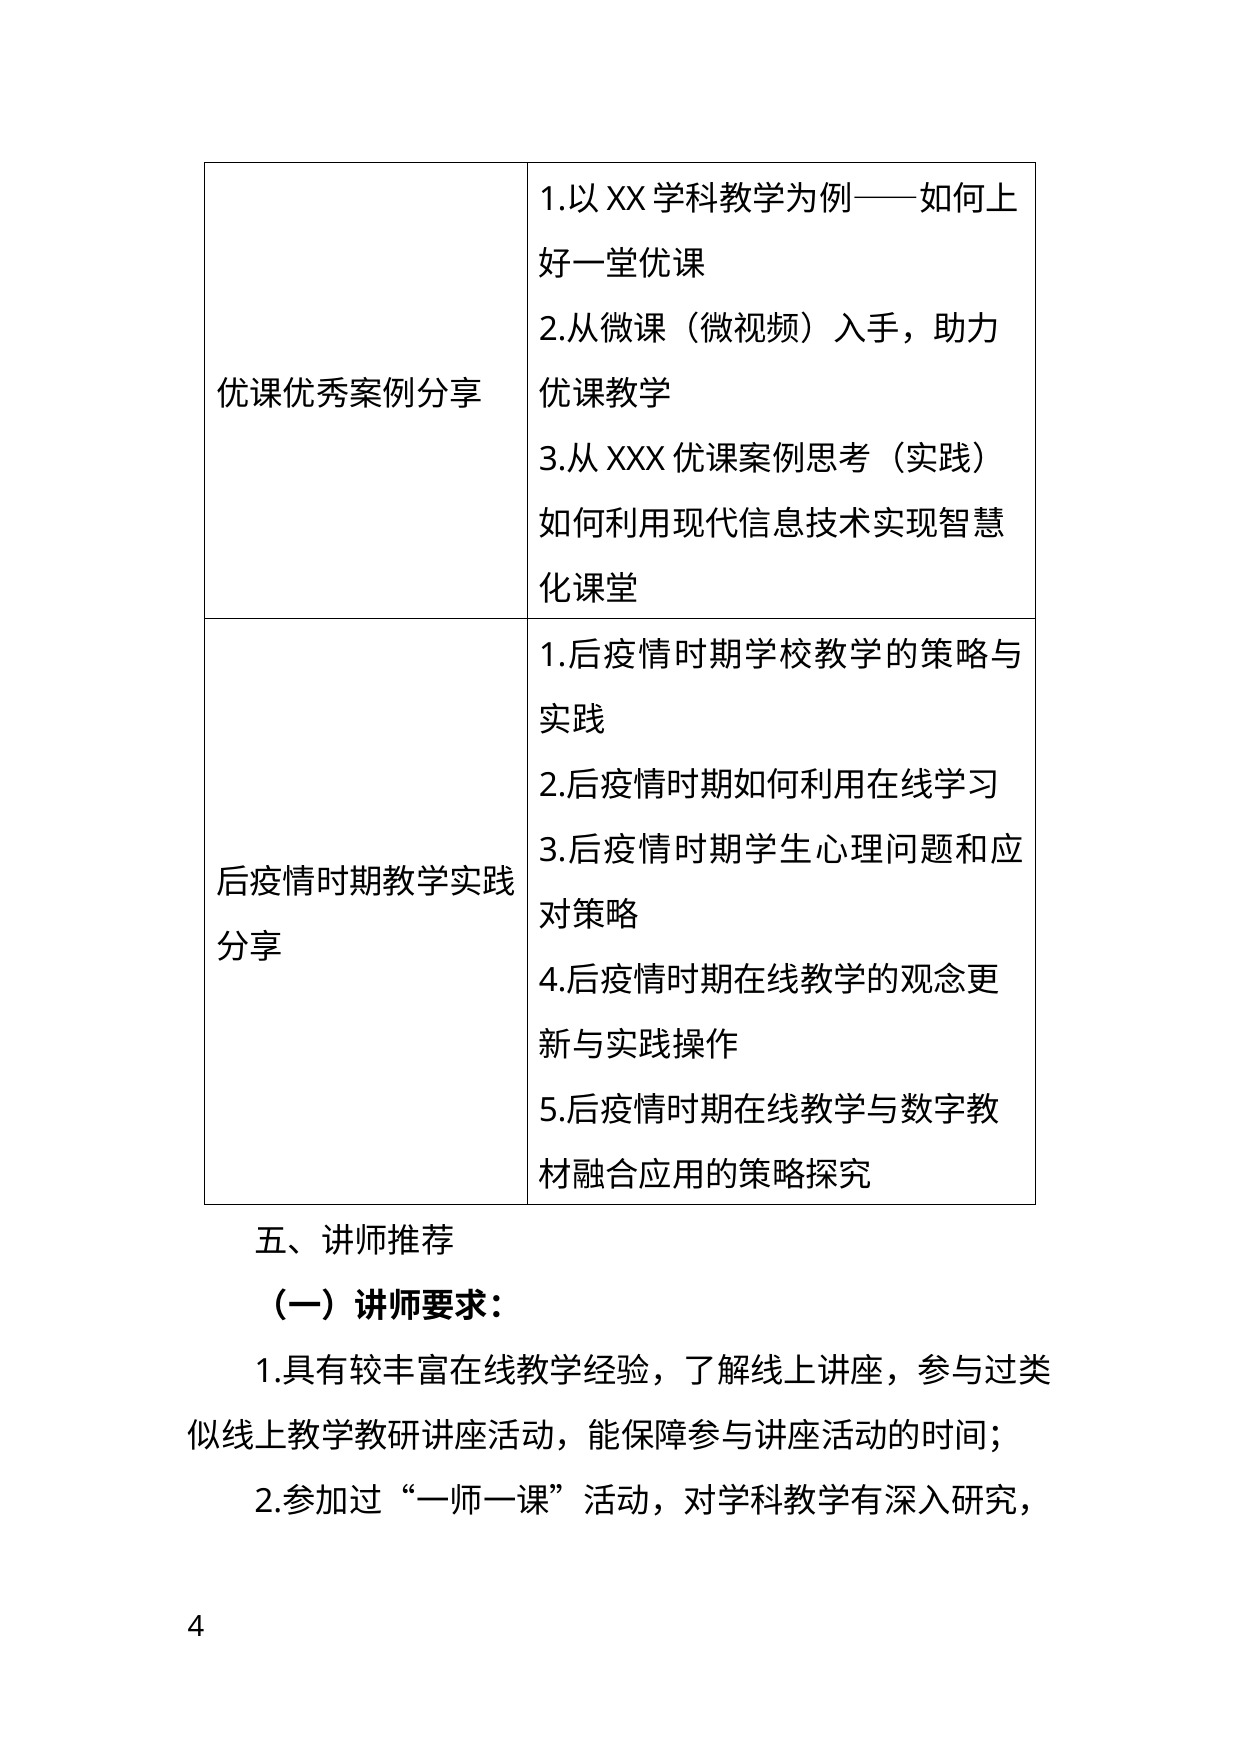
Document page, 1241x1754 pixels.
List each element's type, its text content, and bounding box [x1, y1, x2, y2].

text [187, 1465, 1053, 1530]
table_cell 1.后疫情时期学校教学的策略与实践 2.后疫情时期如何利用在线学习 3.后疫情时期学生心理问题和应对策略 4.后疫情时期在线教学的观念更新与实践操作 5.后疫情时期在线教学与数字教材融合应用的策略探究 [528, 619, 1035, 1204]
text （一）讲师要求： [187, 1270, 1053, 1335]
table_cell 优课优秀案例分享 [205, 163, 527, 618]
table_cell 1.以XX学科教学为例——如何上好一堂优课 2.从微课（微视频）入手，助力优课教学 3.从XXX优课案例思考（实践）如何利用现代信息技术实现智慧化课堂 [528, 163, 1035, 618]
list 五、讲师推荐 [187, 1205, 1053, 1270]
table_cell 后疫情时期教学实践分享 [205, 619, 527, 1204]
text 1.具有较丰富在线教学经验，了解线上讲座，参与过类似线上教学教研讲座活动，能保障参与讲座活动的时间； [187, 1335, 1053, 1465]
